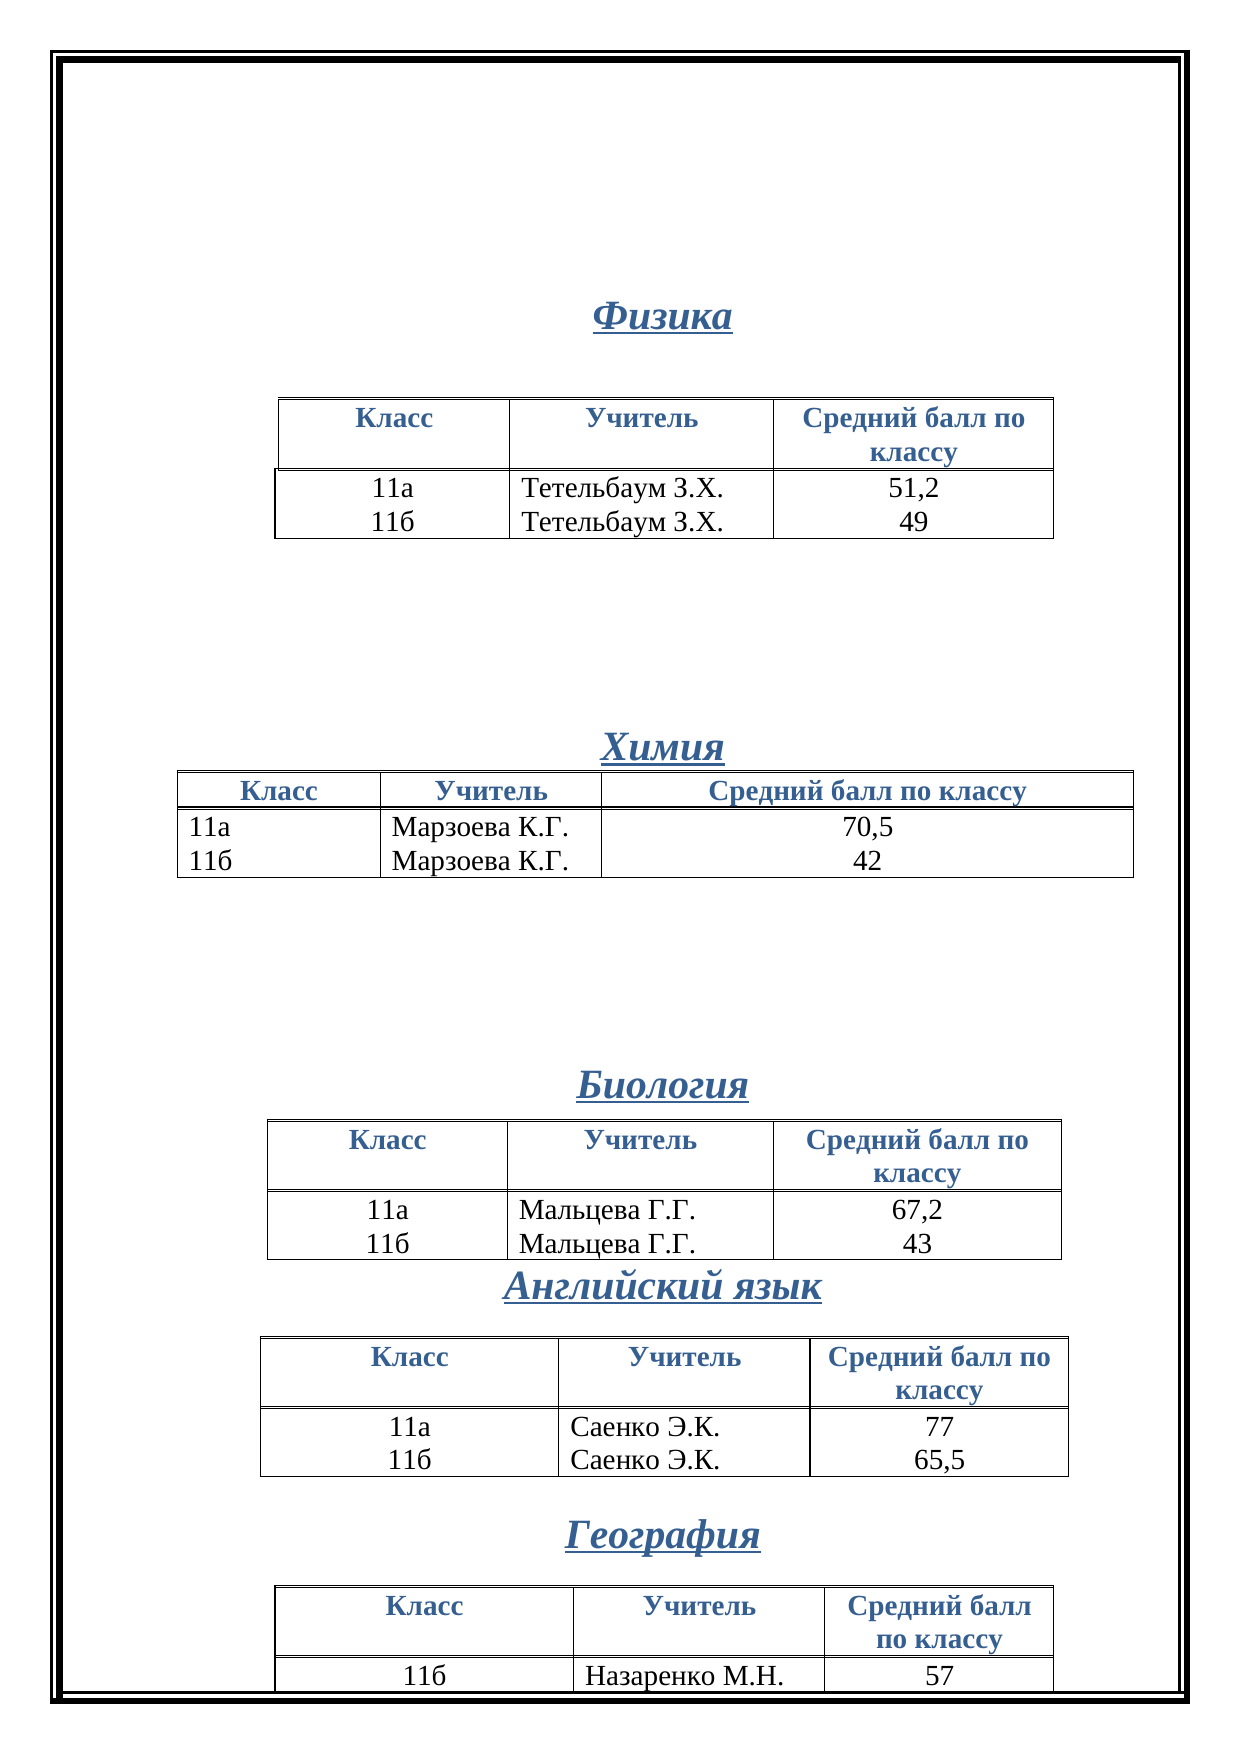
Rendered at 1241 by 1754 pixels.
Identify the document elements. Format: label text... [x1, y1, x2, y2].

table_cell 11а 11б [178, 810, 380, 877]
table_header Учитель [510, 400, 773, 467]
table_header Учитель [559, 1339, 809, 1406]
text Биология [177, 1060, 1152, 1108]
table_cell 57 [825, 1658, 1053, 1692]
table_cell 11а 11б [261, 1409, 558, 1476]
table_header Средний балл по классу [825, 1588, 1053, 1655]
table_cell 11а 11б [268, 1192, 507, 1259]
table_cell Назаренко М.Н. [574, 1658, 824, 1692]
table_cell 11а 11б [276, 469, 509, 538]
table_cell 70,5 42 [602, 810, 1133, 877]
table_cell Марзоева К.Г. Марзоева К.Г. [381, 810, 601, 877]
table_header Класс [279, 400, 509, 467]
table_header Учитель [574, 1588, 824, 1655]
table_cell 11б [276, 1658, 573, 1692]
table_header Класс [276, 1588, 573, 1655]
table_cell 77 65,5 [811, 1409, 1068, 1476]
text Химия [177, 722, 1152, 770]
table_header Средний балл по классу [774, 400, 1053, 467]
table_header Средний балл по классу [774, 1122, 1061, 1189]
table_cell Саенко Э.К. Саенко Э.К. [559, 1409, 809, 1476]
table_cell 51,2 49 [774, 471, 1053, 538]
table_cell 67,2 43 [774, 1192, 1061, 1259]
table_header Учитель [381, 773, 601, 806]
text Физика [177, 291, 1152, 338]
table_header Класс [178, 773, 380, 806]
text География [177, 1509, 1152, 1557]
table_header Средний балл по классу [811, 1339, 1068, 1406]
table_header Класс [261, 1339, 558, 1406]
table_cell Тетельбаум З.Х. Тетельбаум З.Х. [510, 471, 773, 538]
text Английский язык [177, 1232, 1152, 1308]
table_header Класс [268, 1122, 507, 1189]
table_cell Мальцева Г.Г. Мальцева Г.Г. [508, 1192, 773, 1259]
table_header Средний балл по классу [602, 773, 1133, 806]
table_header Учитель [508, 1122, 773, 1189]
